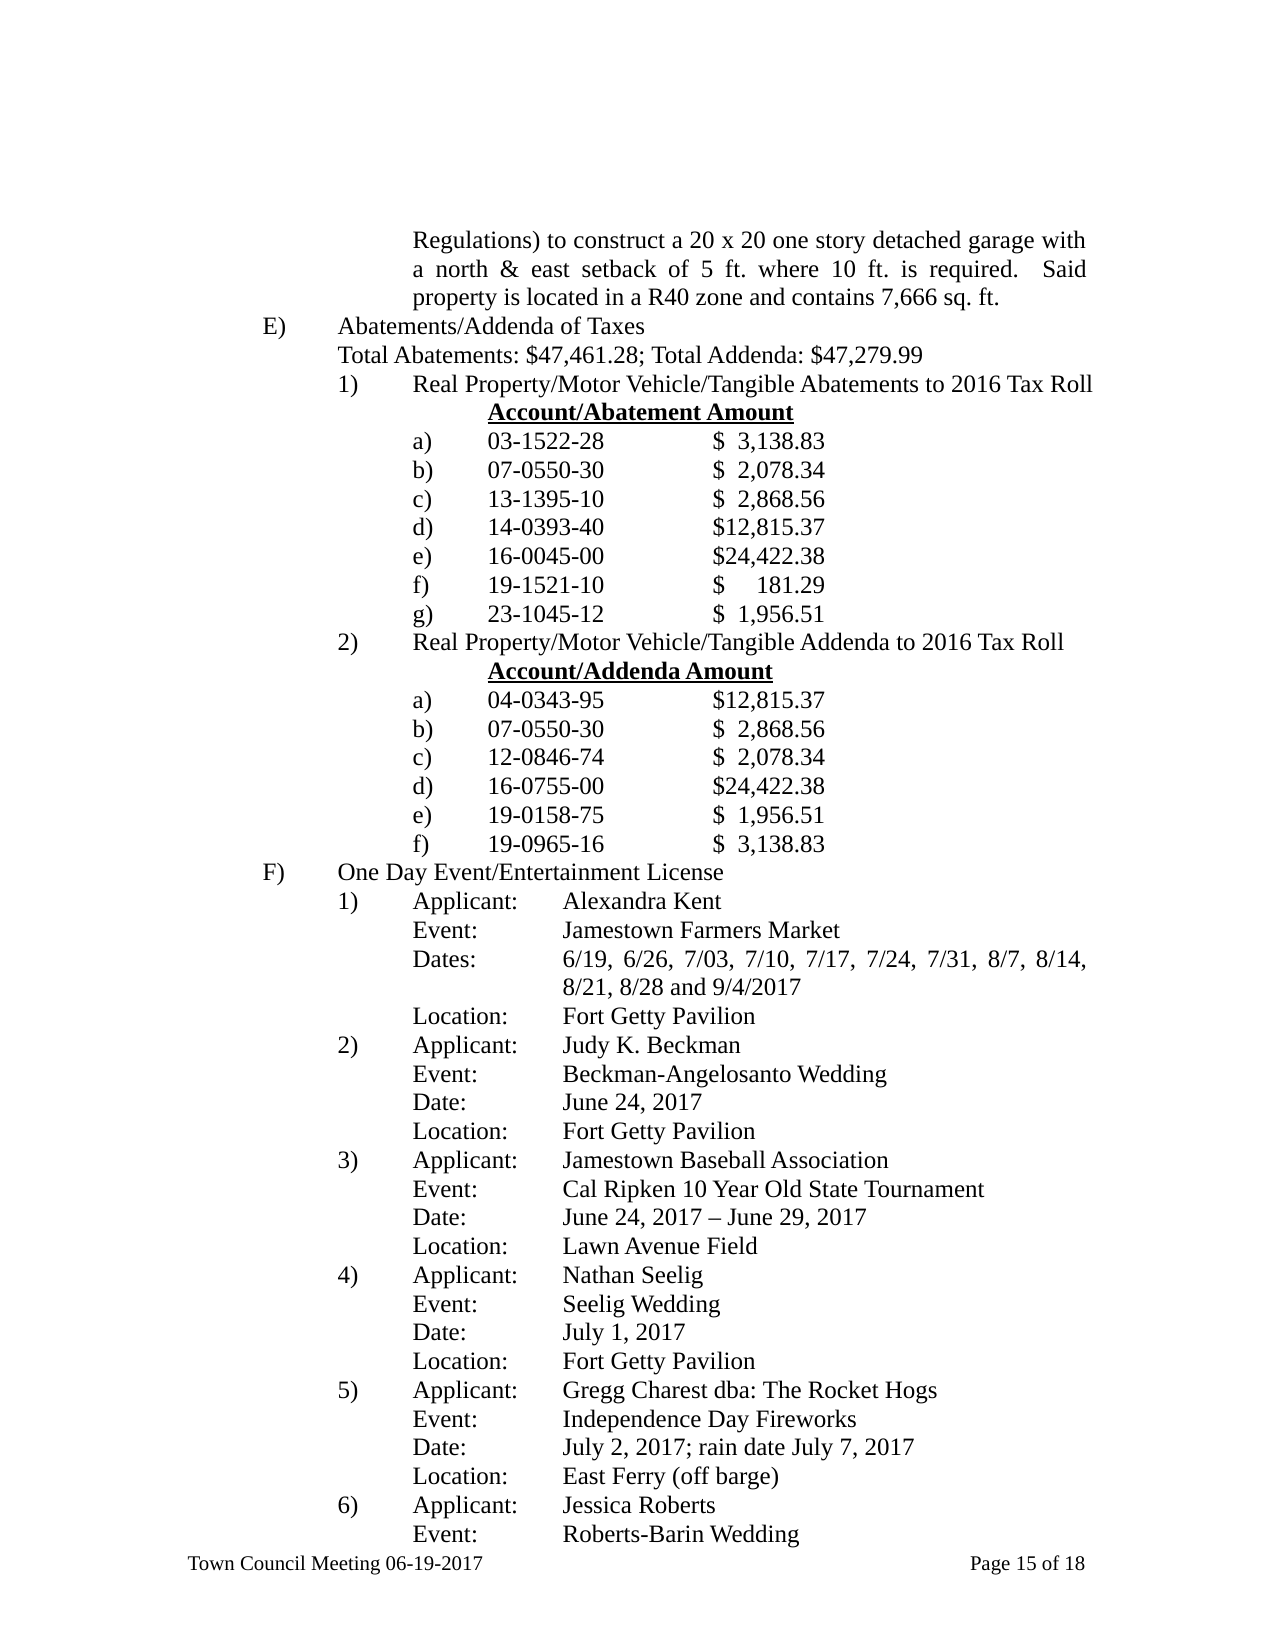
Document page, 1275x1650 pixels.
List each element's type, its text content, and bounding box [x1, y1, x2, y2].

text Location: Fort Getty Pavilion [187, 1346, 1087, 1375]
subtitle Real Property/Motor Vehicle/Tangible Addenda to 2016 Tax Roll [337, 627, 1087, 656]
subtitle Abatements/Addenda of Taxes [262, 311, 1087, 340]
subtitle 12-0846-74 $ 2,078.34 [403, 742, 1087, 771]
text Event: Roberts-Barin Wedding [187, 1519, 1087, 1547]
subtitle 07-0550-30 $ 2,868.56 [412, 714, 1087, 742]
subtitle 07-0550-30 $ 2,078.34 [412, 455, 1087, 484]
text Account/Abatement Amount [187, 397, 1087, 426]
subtitle Applicant: Nathan Seelig [225, 1260, 1087, 1289]
text Location: East Ferry (off barge) [187, 1461, 1087, 1490]
subtitle Real Property/Motor Vehicle/Tangible Abatements to 2016 Tax Roll [337, 369, 1097, 397]
text Event: Independence Day Fireworks [187, 1404, 1087, 1432]
text Date: June 24, 2017 – June 29, 2017 [187, 1202, 1087, 1231]
subtitle Event: Beckman-Angelosanto Wedding [337, 1059, 1087, 1087]
subtitle 14-0393-40 $12,815.37 [412, 512, 1087, 541]
subtitle Applicant: Gregg Charest dba: The Rocket Hogs [225, 1375, 1087, 1404]
subtitle Total Abatements: $47,461.28; Total Addenda: $47,279.99 [300, 340, 1087, 369]
subtitle 23-1045-12 $ 1,956.51 [403, 599, 1087, 627]
subtitle Dates: 6/19, 6/26, 7/03, 7/10, 7/17, 7/24, 7/31, 8/7, 8/14, 8/21, 8/28 and 9/4/2017 [337, 944, 1087, 1001]
text Date: June 24, 2017 [187, 1087, 1087, 1116]
subtitle Location: Fort Getty Pavilion [337, 1001, 1087, 1030]
text Location: Lawn Avenue Field [187, 1231, 1087, 1260]
subtitle 16-0755-00 $24,422.38 [403, 771, 1087, 800]
subtitle One Day Event/Entertainment License [262, 857, 1087, 886]
text Location: Fort Getty Pavilion [187, 1116, 1087, 1145]
text Date: July 2, 2017; rain date July 7, 2017 [187, 1432, 1087, 1461]
text Account/Addenda Amount [187, 656, 1087, 685]
subtitle 19-0158-75 $ 1,956.51 [403, 800, 1087, 829]
text Date: July 1, 2017 [187, 1317, 1087, 1346]
subtitle 19-0965-16 $ 3,138.83 [403, 829, 1087, 857]
subtitle 03-1522-28 $ 3,138.83 [187, 426, 1087, 455]
subtitle Applicant: Jessica Roberts [225, 1490, 1087, 1519]
subtitle Applicant: Jamestown Baseball Association [225, 1145, 1087, 1174]
text Event: Seelig Wedding [187, 1289, 1087, 1317]
subtitle Event: Cal Ripken 10 Year Old State Tournament [337, 1174, 1087, 1202]
subtitle Event: Jamestown Farmers Market [337, 915, 1087, 944]
subtitle 04-0343-95 $12,815.37 [187, 685, 1087, 714]
subtitle 19-1521-10 $ 181.29 [403, 570, 1087, 599]
subtitle 16-0045-00 $24,422.38 [403, 541, 1087, 570]
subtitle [337, 225, 1087, 311]
subtitle Applicant: Alexandra Kent [337, 886, 1087, 915]
subtitle 13-1395-10 $ 2,868.56 [412, 484, 1087, 512]
subtitle Applicant: Judy K. Beckman [225, 1030, 1087, 1059]
